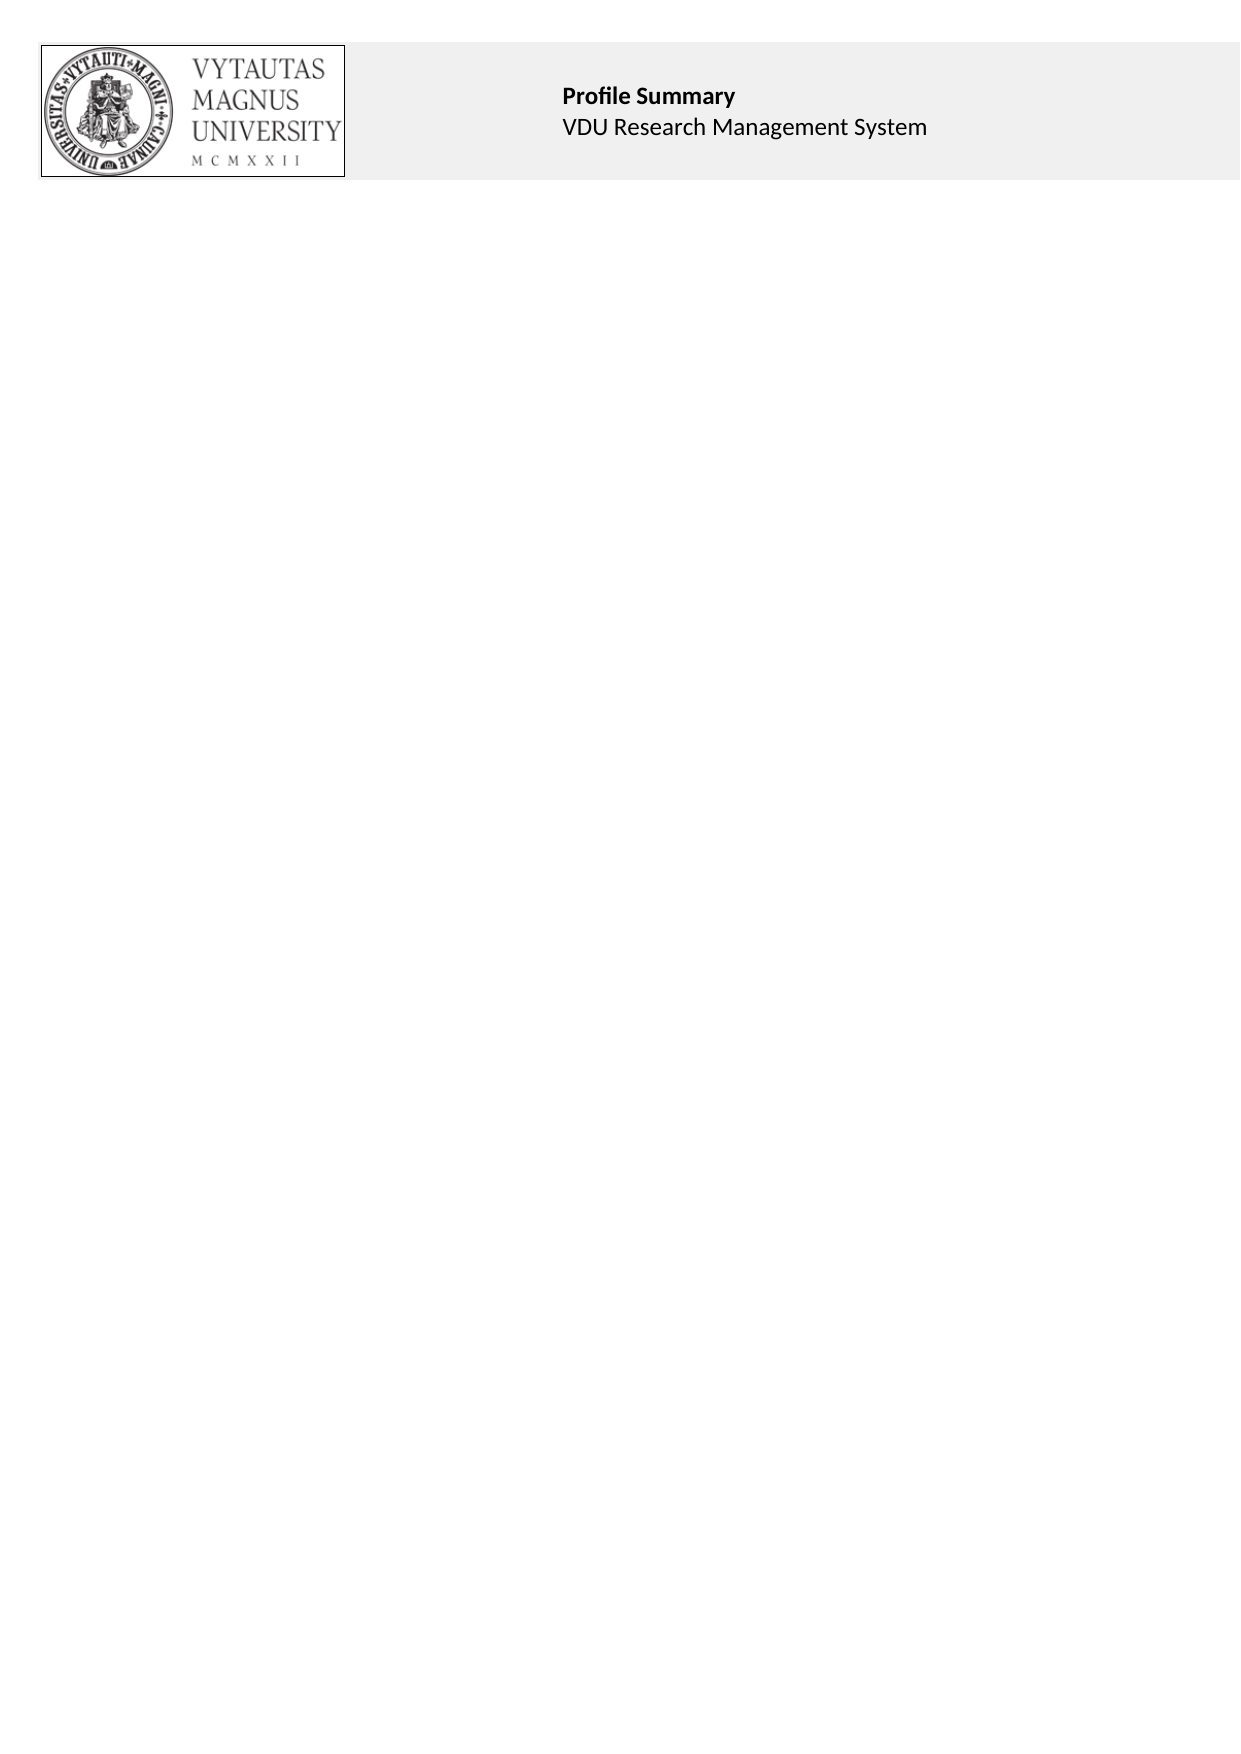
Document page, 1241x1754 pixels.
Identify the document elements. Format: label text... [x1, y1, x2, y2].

picture [42, 46, 344, 176]
table_header [38, 42, 559, 180]
table_header Profile Summary VDU Research Management System https://www.vdu.lt/cris/cris/rp/rp02893 [559, 42, 1240, 180]
